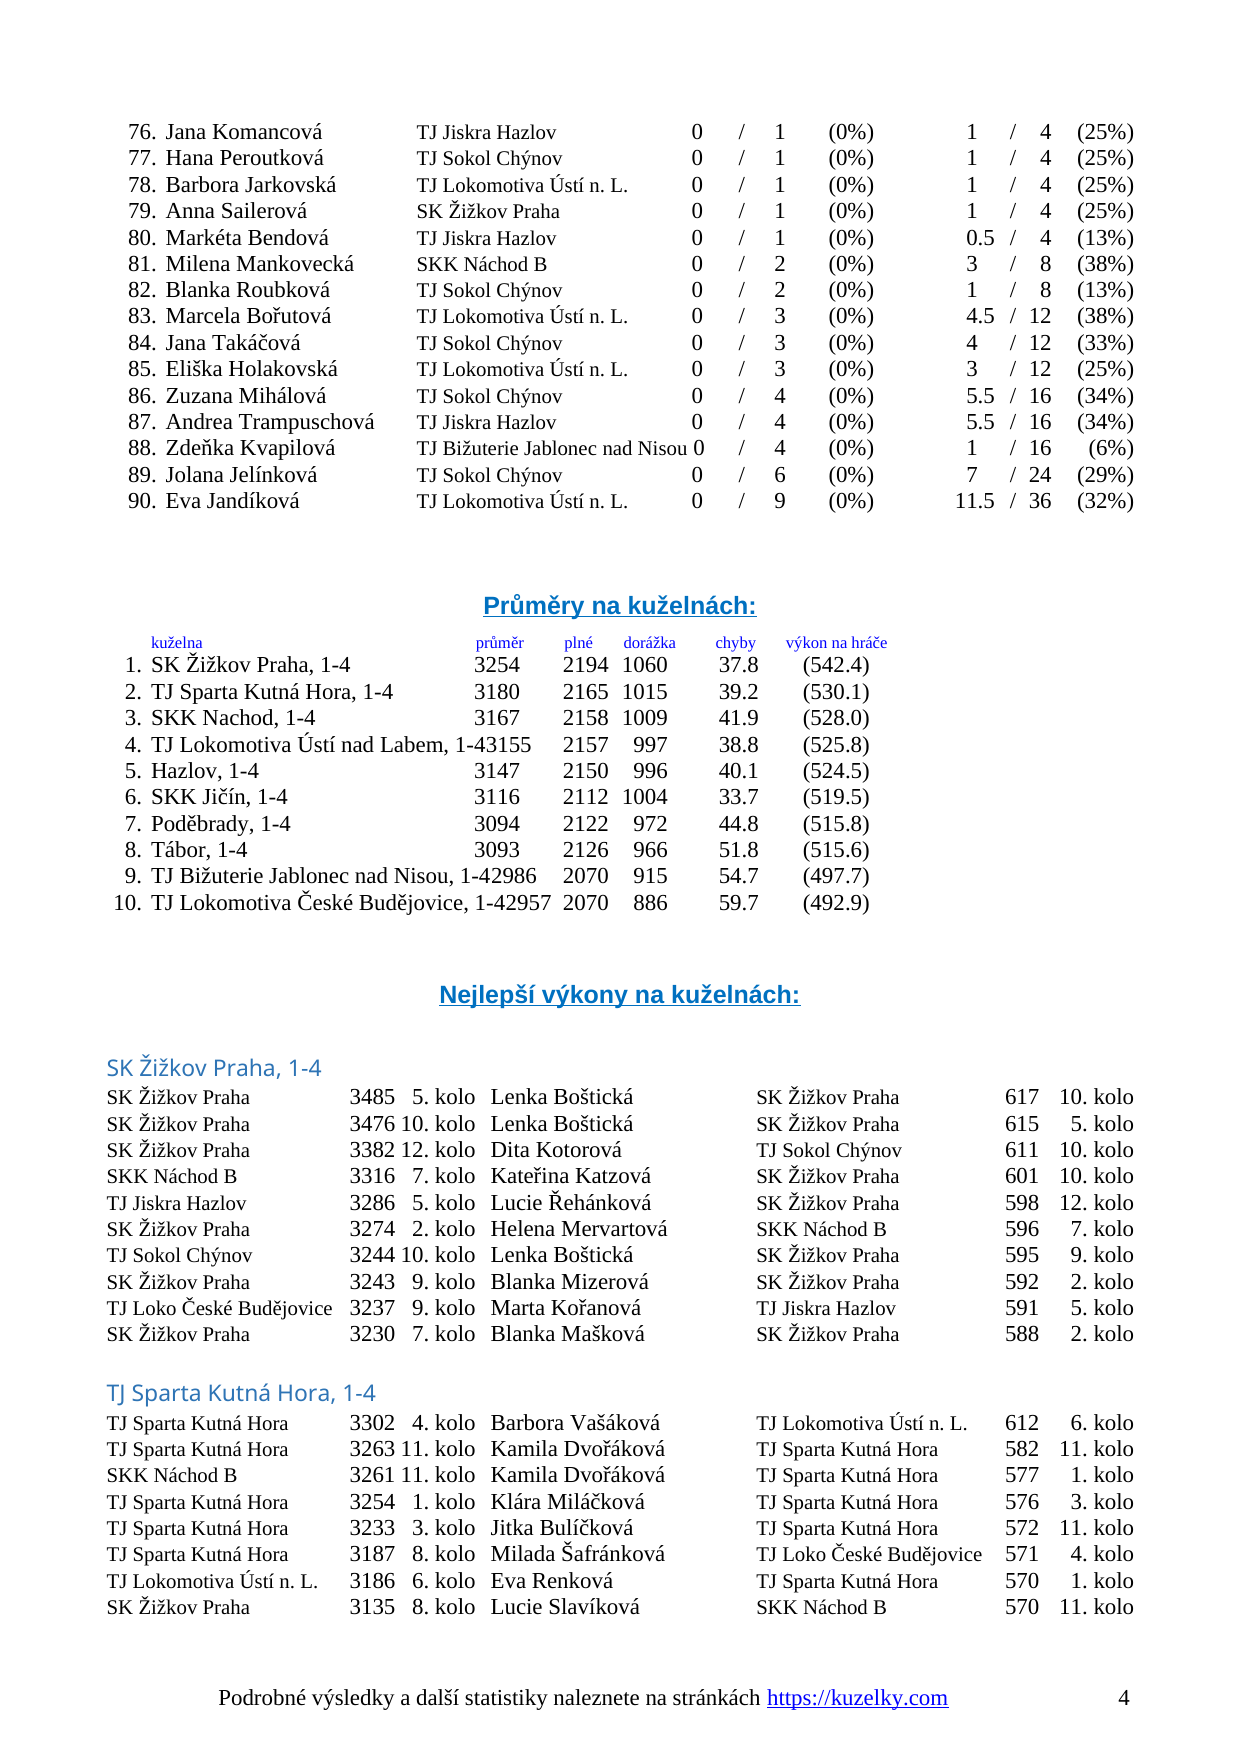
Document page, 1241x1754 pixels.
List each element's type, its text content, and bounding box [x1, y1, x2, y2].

text TJ Sparta Kutná Hora 3263 11. kolo Kamila Dvořáková TJ Sparta Kutná Hora 582 11. kolo [106, 1435, 1134, 1461]
text Nejlepší výkony na kuželnách: [94, 980, 1145, 1009]
text SK Žižkov Praha 3135 8. kolo Lucie Slavíková SKK Náchod B 570 11. kolo [106, 1593, 1134, 1619]
text 79. Anna Sailerová SK Žižkov Praha 0 / 1 (0%) 1 / 4 (25%) [106, 197, 1134, 223]
text 3. SKK Nachod, 1-4 3167 2158 1009 41.9 (528.0) [106, 704, 1134, 731]
text 78. Barbora Jarkovská TJ Lokomotiva Ústí n. L. 0 / 1 (0%) 1 / 4 (25%) [106, 171, 1134, 197]
text 88. Zdeňka Kvapilová TJ Bižuterie Jablonec nad Nisou 0 / 4 (0%) 1 / 16 (6%) [106, 434, 1134, 461]
text Průměry na kuželnách: [94, 591, 1145, 620]
text 6. SKK Jičín, 1-4 3116 2112 1004 33.7 (519.5) [106, 783, 1134, 810]
text 76. Jana Komancová TJ Jiskra Hazlov 0 / 1 (0%) 1 / 4 (25%) [106, 118, 1134, 144]
text SK Žižkov Praha 3485 5. kolo Lenka Boštická SK Žižkov Praha 617 10. kolo [106, 1083, 1134, 1110]
text 1. SK Žižkov Praha, 1-4 3254 2194 1060 37.8 (542.4) [106, 652, 1134, 678]
text 77. Hana Peroutková TJ Sokol Chýnov 0 / 1 (0%) 1 / 4 (25%) [106, 144, 1134, 171]
text SK Žižkov Praha 3230 7. kolo Blanka Mašková SK Žižkov Praha 588 2. kolo [106, 1321, 1134, 1347]
text 8. Tábor, 1-4 3093 2126 966 51.8 (515.6) [106, 836, 1134, 862]
text TJ Sparta Kutná Hora 3302 4. kolo Barbora Vašáková TJ Lokomotiva Ústí n. L. 612 6. kolo [106, 1409, 1134, 1435]
text 81. Milena Mankovecká SKK Náchod B 0 / 2 (0%) 3 / 8 (38%) [106, 250, 1134, 276]
subtitle SK Žižkov Praha, 1-4 [106, 1052, 1134, 1083]
text SK Žižkov Praha 3274 2. kolo Helena Mervartová SKK Náchod B 596 7. kolo [106, 1215, 1134, 1241]
text SK Žižkov Praha 3476 10. kolo Lenka Boštická SK Žižkov Praha 615 5. kolo [106, 1110, 1134, 1136]
text 83. Marcela Bořutová TJ Lokomotiva Ústí n. L. 0 / 3 (0%) 4.5 / 12 (38%) [106, 303, 1134, 329]
text TJ Sparta Kutná Hora 3187 8. kolo Milada Šafránková TJ Loko České Budějovice 571 4. kolo [106, 1540, 1134, 1567]
text 90. Eva Jandíková TJ Lokomotiva Ústí n. L. 0 / 9 (0%) 11.5 / 36 (32%) [106, 487, 1134, 513]
text 7. Poděbrady, 1-4 3094 2122 972 44.8 (515.8) [106, 810, 1134, 836]
text SK Žižkov Praha 3243 9. kolo Blanka Mizerová SK Žižkov Praha 592 2. kolo [106, 1268, 1134, 1294]
text 82. Blanka Roubková TJ Sokol Chýnov 0 / 2 (0%) 1 / 8 (13%) [106, 276, 1134, 303]
text 10. TJ Lokomotiva České Budějovice, 1-4 2957 2070 886 59.7 (492.9) [106, 889, 1134, 915]
text TJ Sokol Chýnov 3244 10. kolo Lenka Boštická SK Žižkov Praha 595 9. kolo [106, 1241, 1134, 1268]
text TJ Loko České Budějovice 3237 9. kolo Marta Kořanová TJ Jiskra Hazlov 591 5. kolo [106, 1294, 1134, 1321]
text TJ Lokomotiva Ústí n. L. 3186 6. kolo Eva Renková TJ Sparta Kutná Hora 570 1. kolo [106, 1567, 1134, 1593]
text kuželna průměr plné dorážka chyby výkon na hráče [106, 632, 1134, 652]
text 80. Markéta Bendová TJ Jiskra Hazlov 0 / 1 (0%) 0.5 / 4 (13%) [106, 223, 1134, 250]
text SKK Náchod B 3261 11. kolo Kamila Dvořáková TJ Sparta Kutná Hora 577 1. kolo [106, 1461, 1134, 1488]
text TJ Jiskra Hazlov 3286 5. kolo Lucie Řehánková SK Žižkov Praha 598 12. kolo [106, 1189, 1134, 1215]
text 9. TJ Bižuterie Jablonec nad Nisou, 1-4 2986 2070 915 54.7 (497.7) [106, 862, 1134, 889]
text 2. TJ Sparta Kutná Hora, 1-4 3180 2165 1015 39.2 (530.1) [106, 678, 1134, 704]
text 86. Zuzana Mihálová TJ Sokol Chýnov 0 / 4 (0%) 5.5 / 16 (34%) [106, 382, 1134, 408]
subtitle TJ Sparta Kutná Hora, 1-4 [106, 1377, 1134, 1409]
text 5. Hazlov, 1-4 3147 2150 996 40.1 (524.5) [106, 757, 1134, 783]
text 84. Jana Takáčová TJ Sokol Chýnov 0 / 3 (0%) 4 / 12 (33%) [106, 329, 1134, 355]
text TJ Sparta Kutná Hora 3254 1. kolo Klára Miláčková TJ Sparta Kutná Hora 576 3. kolo [106, 1488, 1134, 1514]
text 4. TJ Lokomotiva Ústí nad Labem, 1-4 3155 2157 997 38.8 (525.8) [106, 731, 1134, 757]
text SKK Náchod B 3316 7. kolo Kateřina Katzová SK Žižkov Praha 601 10. kolo [106, 1162, 1134, 1189]
text TJ Sparta Kutná Hora 3233 3. kolo Jitka Bulíčková TJ Sparta Kutná Hora 572 11. kolo [106, 1514, 1134, 1540]
text 85. Eliška Holakovská TJ Lokomotiva Ústí n. L. 0 / 3 (0%) 3 / 12 (25%) [106, 355, 1134, 382]
text 89. Jolana Jelínková TJ Sokol Chýnov 0 / 6 (0%) 7 / 24 (29%) [106, 461, 1134, 487]
text SK Žižkov Praha 3382 12. kolo Dita Kotorová TJ Sokol Chýnov 611 10. kolo [106, 1136, 1134, 1162]
text 87. Andrea Trampuschová TJ Jiskra Hazlov 0 / 4 (0%) 5.5 / 16 (34%) [106, 408, 1134, 434]
